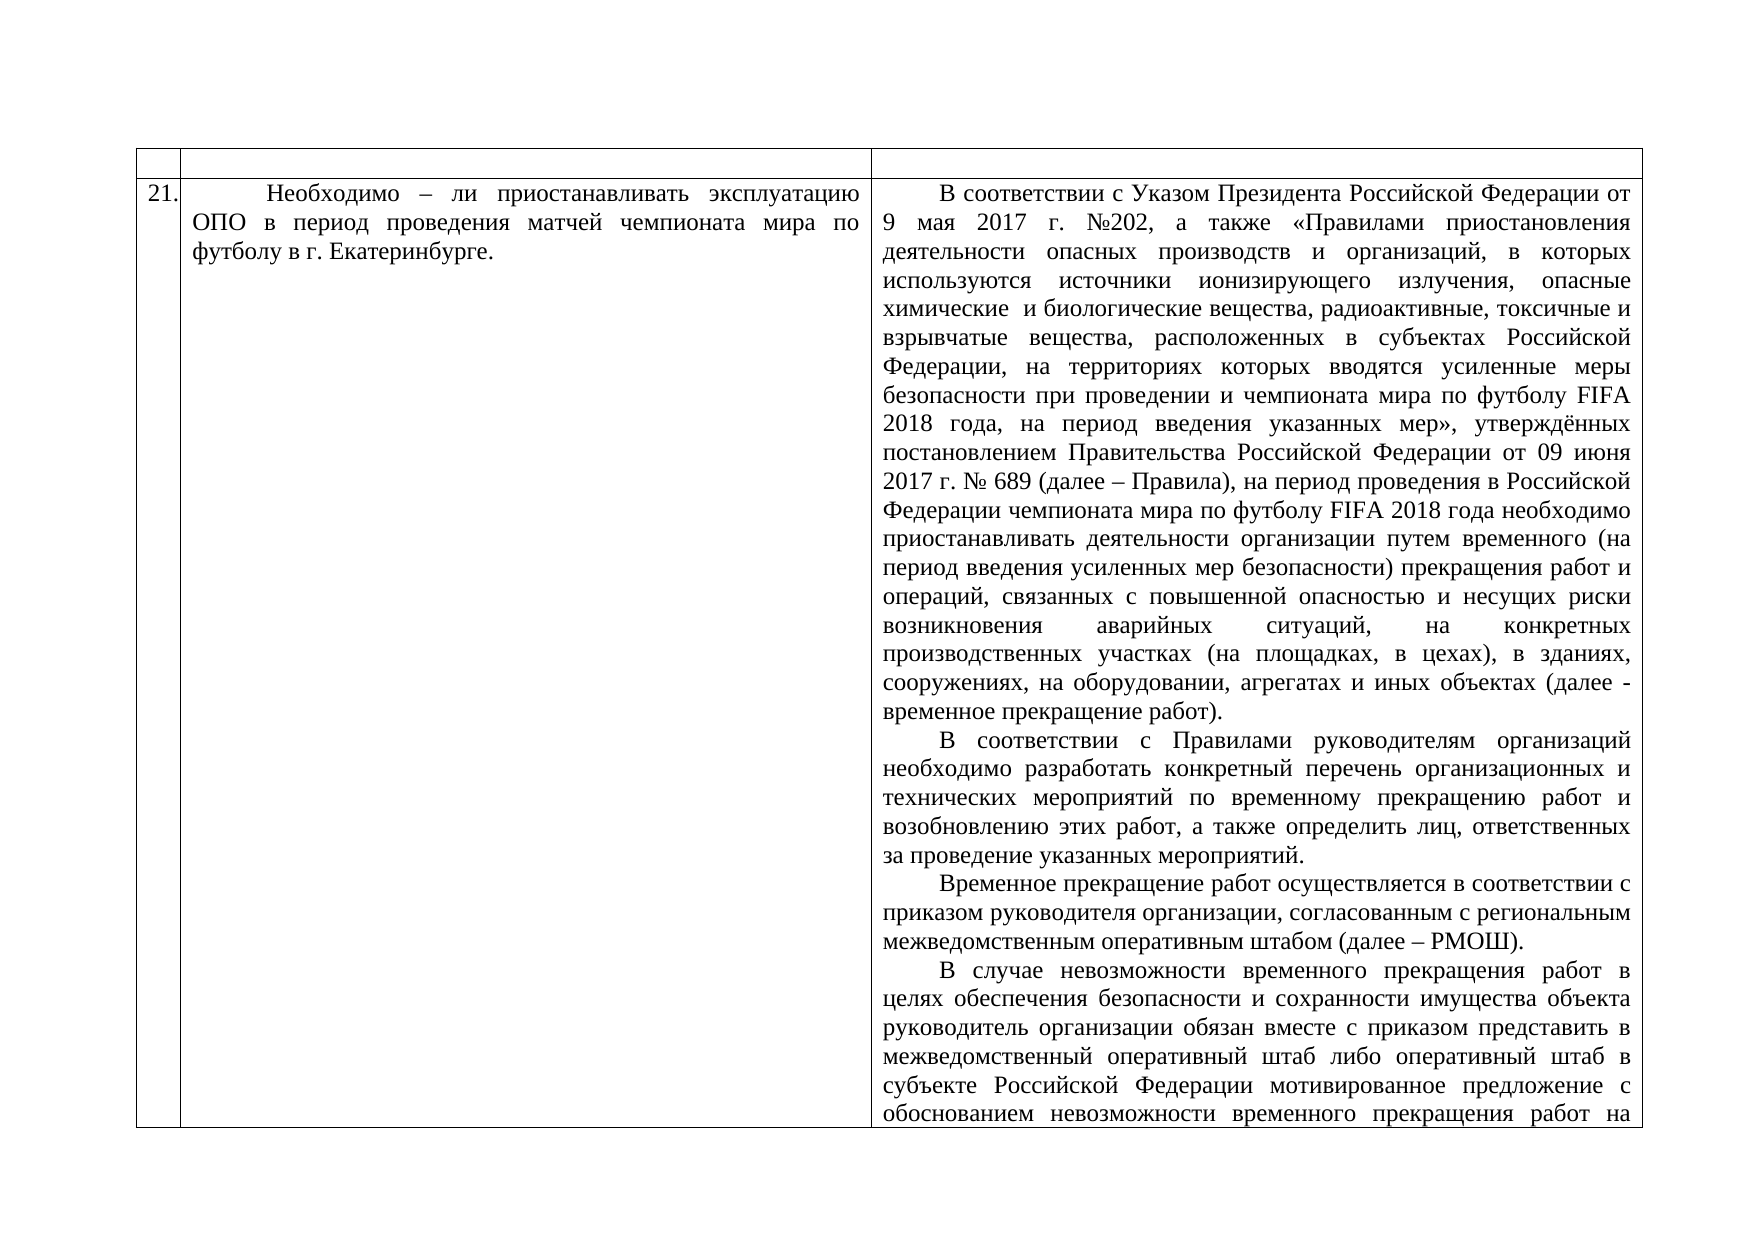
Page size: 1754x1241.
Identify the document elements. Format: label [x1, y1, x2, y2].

table_cell [137, 149, 180, 177]
table_cell [181, 179, 871, 1127]
table_cell [872, 179, 1642, 1127]
table_cell [137, 179, 180, 1127]
table_cell [872, 149, 1642, 177]
table_cell [181, 149, 871, 177]
